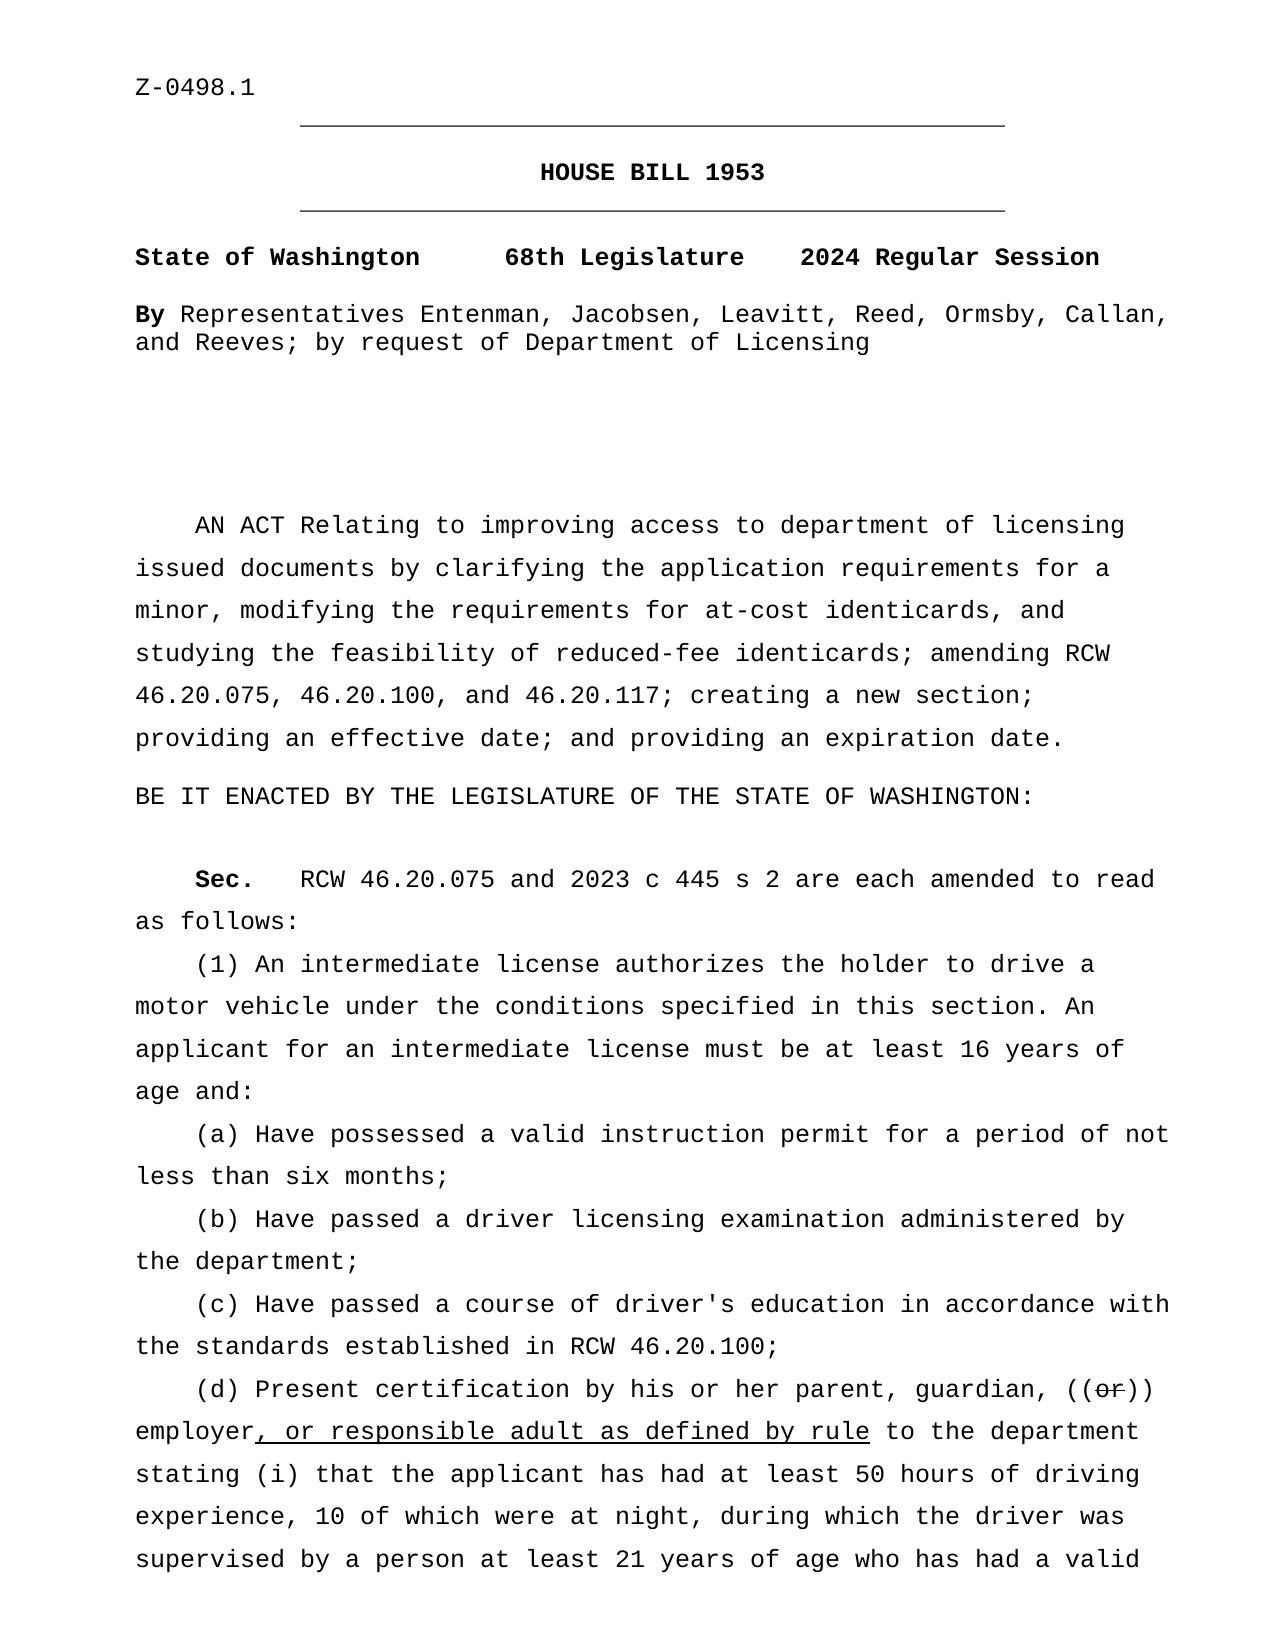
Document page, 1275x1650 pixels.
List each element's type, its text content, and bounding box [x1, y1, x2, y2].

text HOUSE BILL 1953 [135, 160, 1170, 188]
text (1) An intermediate license authorizes the holder to drive a motor vehicle under the conditions specified in this section. An applicant for an intermediate license must be at least 16 years of age and: [135, 938, 1170, 1108]
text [135, 1363, 1170, 1576]
text (c) Have passed a course of driver's education in accordance with the standards established in RCW 46.20.100; [135, 1278, 1170, 1363]
text (a) Have possessed a valid instruction permit for a period of not less than six months; [135, 1108, 1170, 1193]
text State of Washington 68th Legislature 2024 Regular Session [135, 245, 1170, 273]
text _______________________________________________ [135, 103, 1170, 132]
text Sec. RCW 46.20.075 and 2023 c 445 s 2 are each amended to read as follows: [135, 853, 1170, 938]
text AN ACT Relating to improving access to department of licensing issued documents by clarifying the application requirements for a minor, modifying the requirements for at-cost identicards, and studying the feasibility of reduced-fee identicards; amending RCW 46.20.075, 46.20.100, and 46.20.117; creating a new section; providing an effective date; and providing an expiration date. [135, 500, 1170, 755]
text Z-0498.1 [135, 75, 1170, 103]
text By Representatives Entenman, Jacobsen, Leavitt, Reed, Ormsby, Callan, and Reeves; by request of Department of Licensing [135, 302, 1170, 358]
text BE IT ENACTED BY THE LEGISLATURE OF THE STATE OF WASHINGTON: [135, 783, 1170, 812]
text _______________________________________________ [135, 188, 1170, 217]
text (b) Have passed a driver licensing examination administered by the department; [135, 1193, 1170, 1278]
